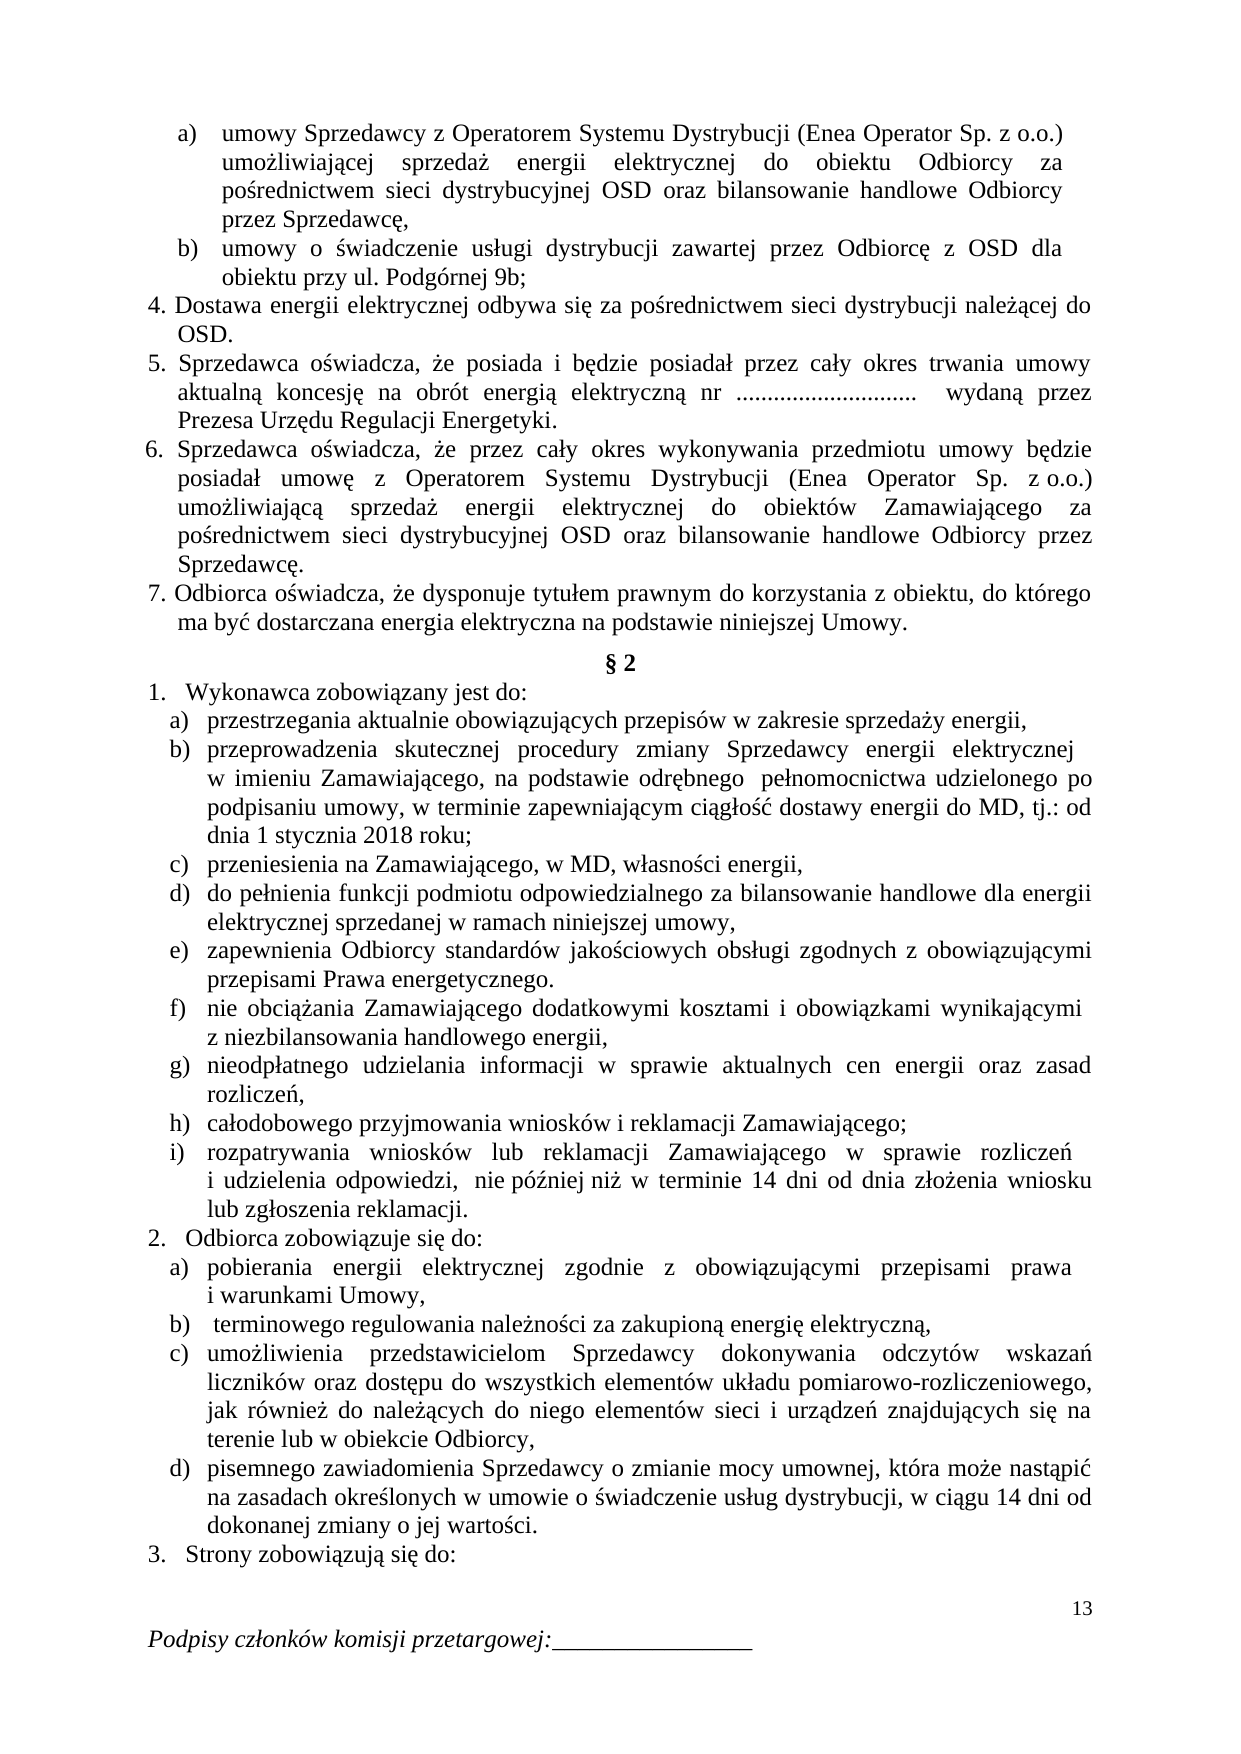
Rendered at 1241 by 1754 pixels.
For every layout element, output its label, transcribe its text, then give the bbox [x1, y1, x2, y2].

list umowy o świadczenie usługi dystrybucji zawartej przez Odbiorcę z OSD dla obiektu przy ul. Podgórnej 9b; [177, 233, 1063, 291]
list Strony zobowiązują się do: [148, 1539, 1092, 1568]
list do pełnienia funkcji podmiotu odpowiedzialnego za bilansowanie handlowe dla energii elektrycznej sprzedanej w ramach niniejszej umowy, [169, 878, 1092, 936]
list pisemnego zawiadomienia Sprzedawcy o zmianie mocy umownej, która może nastąpić na zasadach określonych w umowie o świadczenie usług dystrybucji, w ciągu 14 dni od dokonanej zmiany o jej wartości. [169, 1453, 1092, 1539]
list umożliwienia przedstawicielom Sprzedawcy dokonywania odczytów wskazań liczników oraz dostępu do wszystkich elementów układu pomiarowo-rozliczeniowego, jak również do należących do niego elementów sieci i urządzeń znajdujących się na terenie lub w obiekcie Odbiorcy, [169, 1338, 1092, 1453]
list pobierania energii elektrycznej zgodnie z obowiązującymi przepisami prawa i warunkami Umowy, [169, 1252, 1092, 1309]
list przeprowadzenia skutecznej procedury zmiany Sprzedawcy energii elektrycznej w imieniu Zamawiającego, na podstawie odrębnego pełnomocnictwa udzielonego po podpisaniu umowy, w terminie zapewniającym ciągłość dostawy energii do MD, tj.: od dnia 1 stycznia 2018 roku; [169, 734, 1092, 849]
text 4. Dostawa energii elektrycznej odbywa się za pośrednictwem sieci dystrybucji należącej do OSD. [148, 291, 1092, 348]
list nieodpłatnego udzielania informacji w sprawie aktualnych cen energii oraz zasad rozliczeń, [169, 1051, 1092, 1108]
list całodobowego przyjmowania wniosków i reklamacji Zamawiającego; [169, 1108, 1092, 1137]
list Odbiorca zobowiązuje się do: [148, 1223, 1092, 1252]
list umowy Sprzedawcy z Operatorem Systemu Dystrybucji (Enea Operator Sp. z o.o.) umożliwiającej sprzedaż energii elektrycznej do obiektu Odbiorcy za pośrednictwem sieci dystrybucyjnej OSD oraz bilansowanie handlowe Odbiorcy przez Sprzedawcę, [177, 118, 1063, 233]
text 6. Sprzedawca oświadcza, że przez cały okres wykonywania przedmiotu umowy będzie posiadał umowę z Operatorem Systemu Dystrybucji (Enea Operator Sp. z o.o.) umożliwiającą sprzedaż energii elektrycznej do obiektów Zamawiającego za pośrednictwem sieci dystrybucyjnej OSD oraz bilansowanie handlowe Odbiorcy przez Sprzedawcę. [145, 434, 1092, 578]
list Wykonawca zobowiązany jest do: [148, 677, 1092, 706]
text § 2 [148, 648, 1092, 677]
list rozpatrywania wniosków lub reklamacji Zamawiającego w sprawie rozliczeń i udzielenia odpowiedzi, nie później niż w terminie 14 dni od dnia złożenia wniosku lub zgłoszenia reklamacji. [169, 1137, 1092, 1223]
text 5. Sprzedawca oświadcza, że posiada i będzie posiadał przez cały okres trwania umowy aktualną koncesję na obrót energią elektryczną nr ............................. wydaną przez Prezesa Urzędu Regulacji Energetyki. [148, 348, 1092, 434]
list zapewnienia Odbiorcy standardów jakościowych obsługi zgodnych z obowiązującymi przepisami Prawa energetycznego. [169, 936, 1092, 993]
list nie obciążania Zamawiającego dodatkowymi kosztami i obowiązkami wynikającymi z niezbilansowania handlowego energii, [169, 993, 1092, 1051]
text 7. Odbiorca oświadcza, że dysponuje tytułem prawnym do korzystania z obiektu, do którego ma być dostarczana energia elektryczna na podstawie niniejszej Umowy. [148, 578, 1092, 636]
list przeniesienia na Zamawiającego, w MD, własności energii, [169, 849, 1092, 878]
list przestrzegania aktualnie obowiązujących przepisów w zakresie sprzedaży energii, [169, 706, 1092, 734]
list terminowego regulowania należności za zakupioną energię elektryczną, [169, 1309, 1092, 1338]
